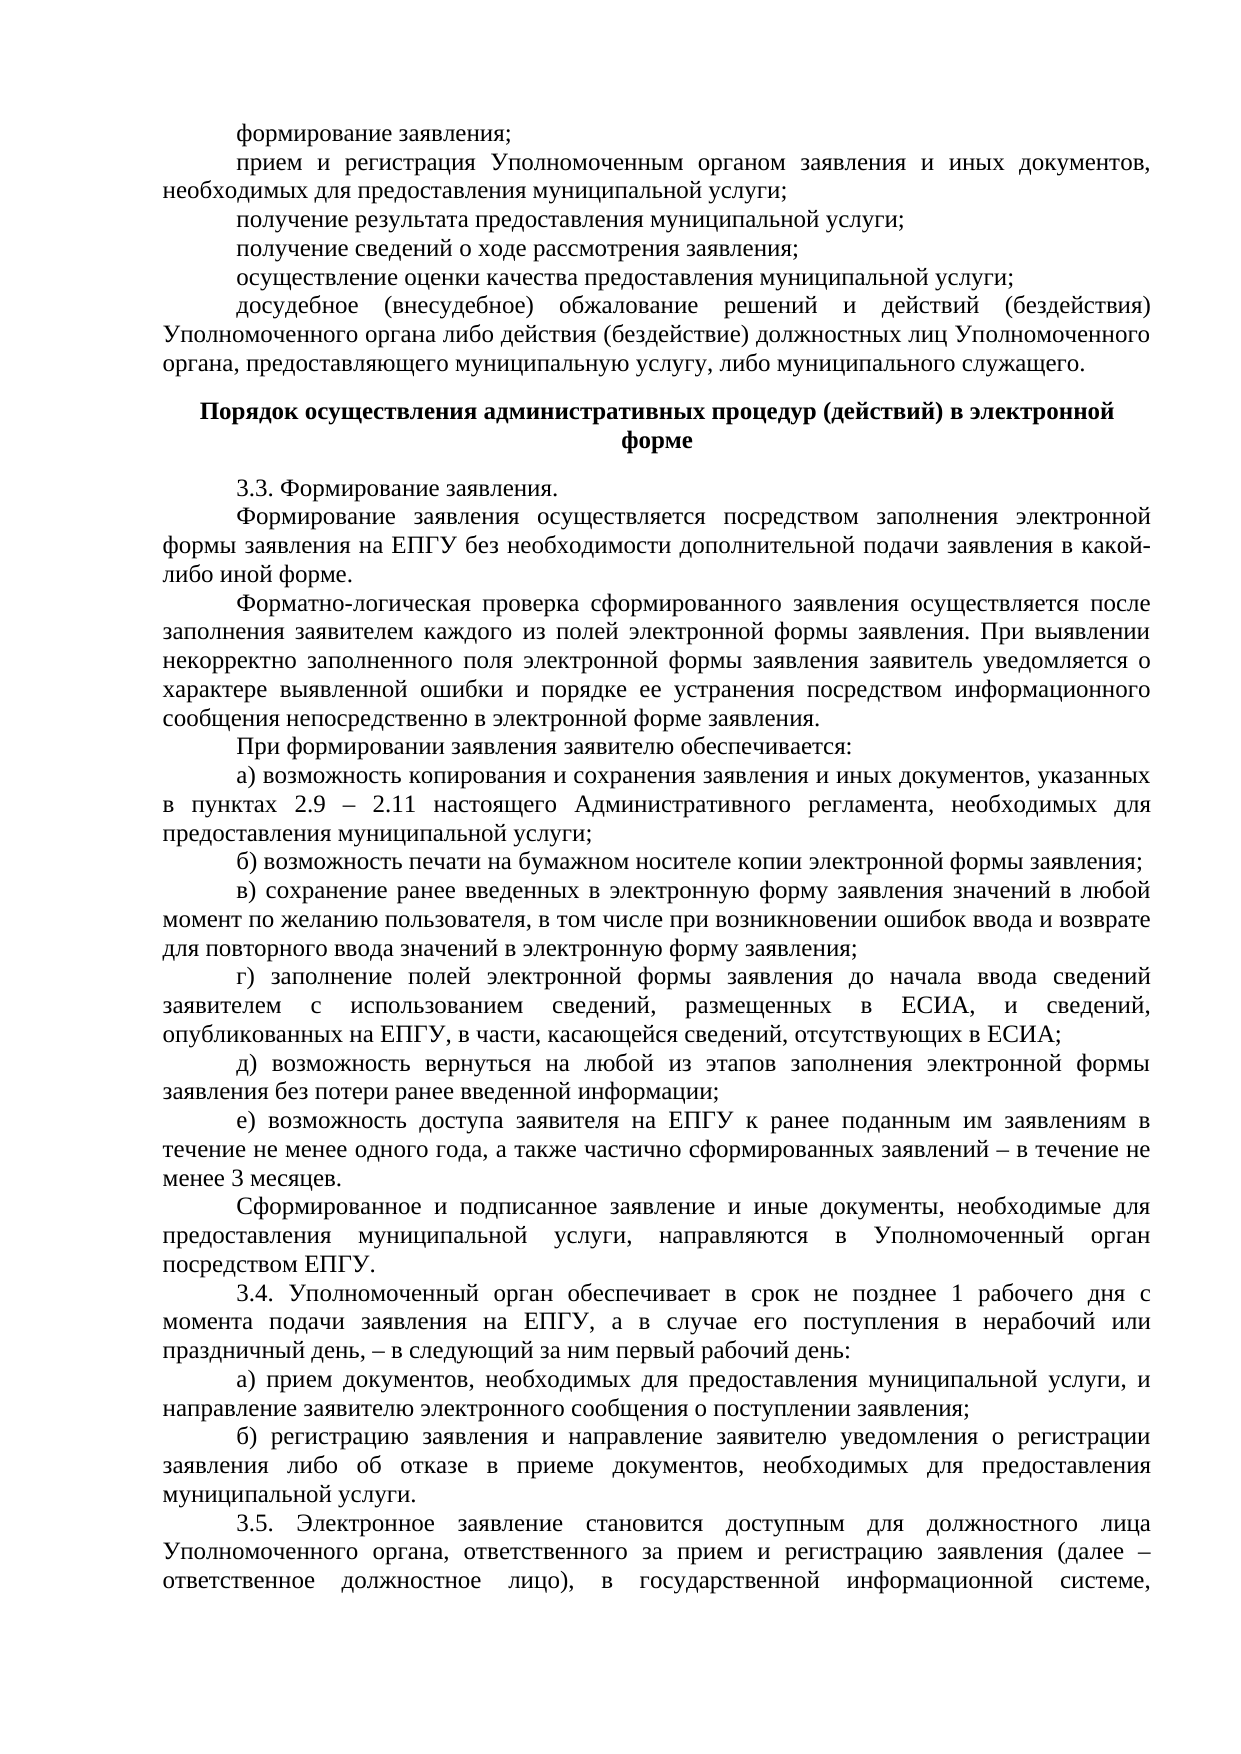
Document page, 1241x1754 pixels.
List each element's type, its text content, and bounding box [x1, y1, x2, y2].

text формирование заявления; [162, 118, 1152, 147]
text осуществление оценки качества предоставления муниципальной услуги; [162, 262, 1152, 291]
text б) регистрацию заявления и направление заявителю уведомления о регистрации заявления либо об отказе в приеме документов, необходимых для предоставления муниципальной услуги. [162, 1421, 1152, 1508]
text досудебное (внесудебное) обжалование решений и действий (бездействия) Уполномоченного органа либо действия (бездействие) должностных лиц Уполномоченного органа, предоставляющего муниципальную услугу, либо муниципального служащего. [162, 291, 1152, 377]
text При формировании заявления заявителю обеспечивается: [162, 731, 1152, 760]
text Порядок осуществления административных процедур (действий) в электронной форме [162, 396, 1152, 453]
text г) заполнение полей электронной формы заявления до начала ввода сведений заявителем с использованием сведений, размещенных в ЕСИА, и сведений, опубликованных на ЕПГУ, в части, касающейся сведений, отсутствующих в ЕСИА; [162, 961, 1152, 1048]
text получение сведений о ходе рассмотрения заявления; [162, 233, 1152, 262]
text е) возможность доступа заявителя на ЕПГУ к ранее поданным им заявлениям в течение не менее одного года, а также частично сформированных заявлений – в течение не менее 3 месяцев. [162, 1105, 1152, 1191]
text а) возможность копирования и сохранения заявления и иных документов, указанных в пунктах 2.9 – 2.11 настоящего Административного регламента, необходимых для предоставления муниципальной услуги; [162, 760, 1152, 846]
text получение результата предоставления муниципальной услуги; [162, 204, 1152, 233]
text а) прием документов, необходимых для предоставления муниципальной услуги, и направление заявителю электронного сообщения о поступлении заявления; [162, 1364, 1152, 1421]
text д) возможность вернуться на любой из этапов заполнения электронной формы заявления без потери ранее введенной информации; [162, 1048, 1152, 1105]
text б) возможность печати на бумажном носителе копии электронной формы заявления; [162, 846, 1152, 875]
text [162, 1508, 1152, 1594]
text прием и регистрация Уполномоченным органом заявления и иных документов, необходимых для предоставления муниципальной услуги; [162, 147, 1152, 204]
text в) сохранение ранее введенных в электронную форму заявления значений в любой момент по желанию пользователя, в том числе при возникновении ошибок ввода и возврате для повторного ввода значений в электронную форму заявления; [162, 875, 1152, 961]
text Формирование заявления осуществляется посредством заполнения электронной формы заявления на ЕПГУ без необходимости дополнительной подачи заявления в какой-либо иной форме. [162, 501, 1152, 588]
text Сформированное и подписанное заявление и иные документы, необходимые для предоставления муниципальной услуги, направляются в Уполномоченный орган посредством ЕПГУ. [162, 1191, 1152, 1278]
text Форматно-логическая проверка сформированного заявления осуществляется после заполнения заявителем каждого из полей электронной формы заявления. При выявлении некорректно заполненного поля электронной формы заявления заявитель уведомляется о характере выявленной ошибки и порядке ее устранения посредством информационного сообщения непосредственно в электронной форме заявления. [162, 588, 1152, 731]
text 3.4. Уполномоченный орган обеспечивает в срок не позднее 1 рабочего дня с момента подачи заявления на ЕПГУ, а в случае его поступления в нерабочий или праздничный день, – в следующий за ним первый рабочий день: [162, 1278, 1152, 1364]
text 3.3. Формирование заявления. [162, 473, 1152, 501]
